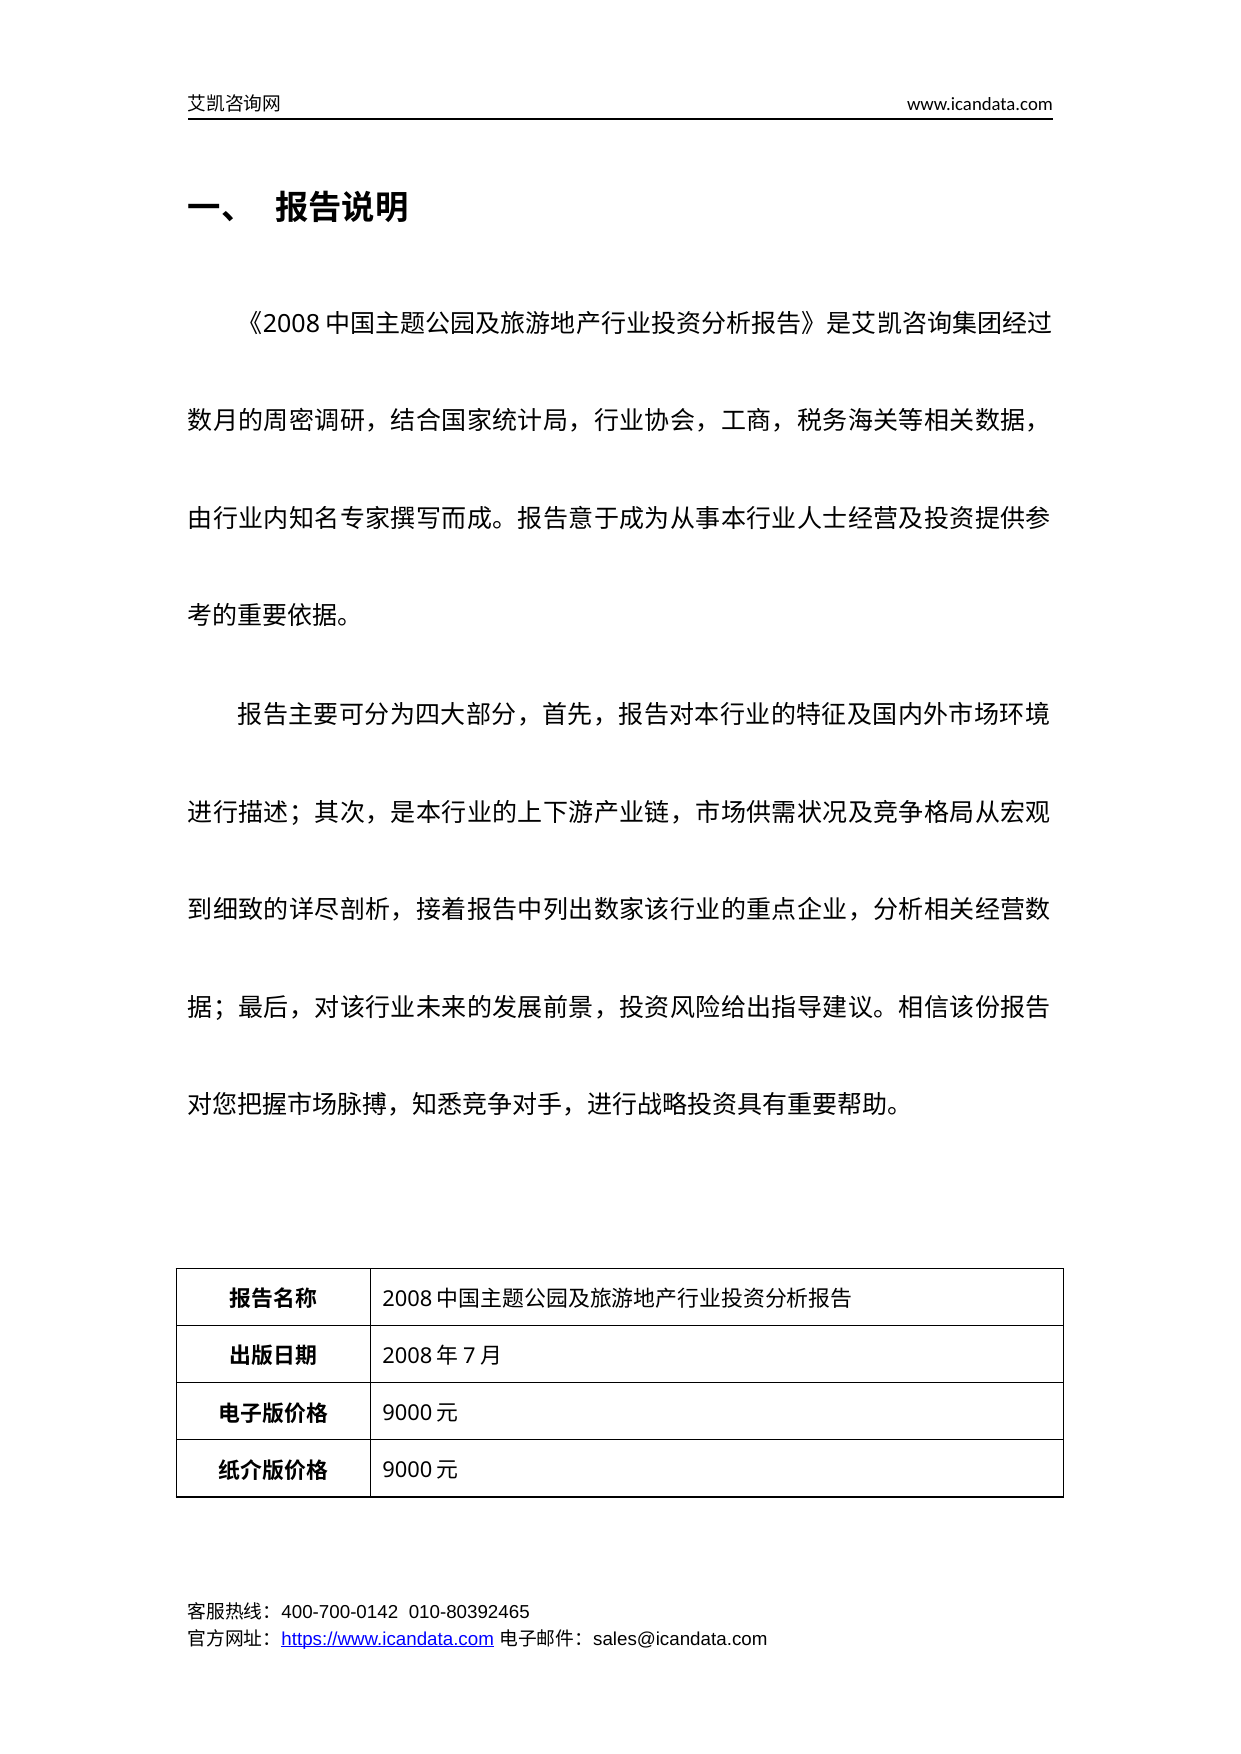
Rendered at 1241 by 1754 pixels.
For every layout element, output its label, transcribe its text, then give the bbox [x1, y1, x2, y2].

table_header 报告名称 [177, 1269, 370, 1325]
table_header 2008中国主题公园及旅游地产行业投资分析报告 [371, 1269, 1063, 1325]
table_cell 电子版价格 [177, 1383, 370, 1439]
table_cell 9000元 [371, 1440, 1063, 1496]
table_cell 出版日期 [177, 1326, 370, 1382]
text 《2008中国主题公园及旅游地产行业投资分析报告》是艾凯咨询集团经过数月的周密调研，结合国家统计局，行业协会，工商，税务海关等相关数据，由行业内知名专家撰写而成。报告意于成为从事本行业人士经营及投资提供参考的重要依据。 [187, 289, 1053, 646]
table_cell 9000元 [371, 1383, 1063, 1439]
table_cell 纸介版价格 [177, 1440, 370, 1496]
text 报告主要可分为四大部分，首先，报告对本行业的特征及国内外市场环境进行描述；其次，是本行业的上下游产业链，市场供需状况及竞争格局从宏观到细致的详尽剖析，接着报告中列出数家该行业的重点企业，分析相关经营数据；最后，对该行业未来的发展前景，投资风险给出指导建议。相信该份报告对您把握市场脉搏，知悉竞争对手，进行战略投资具有重要帮助。 [187, 681, 1053, 1136]
table_cell 2008年7月 [371, 1326, 1063, 1382]
subtitle 报告说明 [187, 172, 1053, 237]
